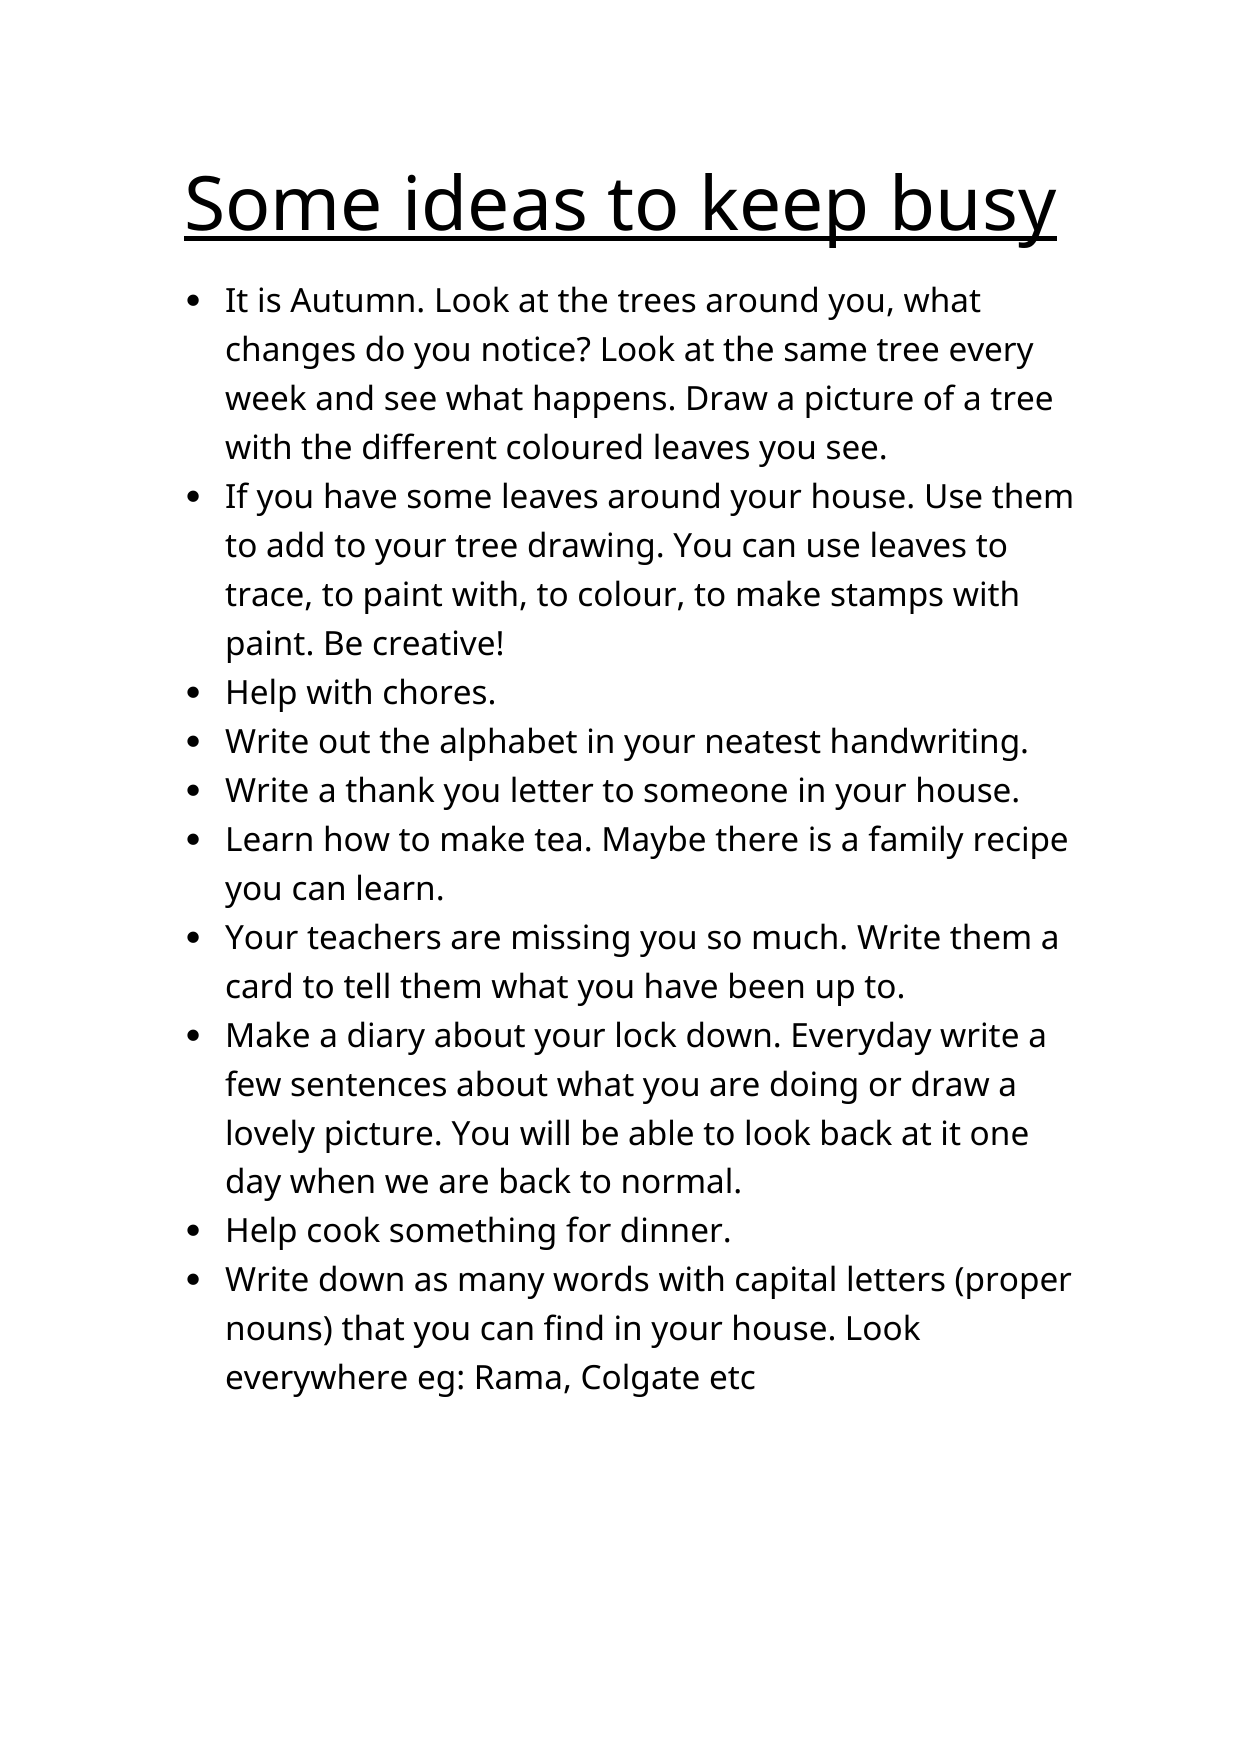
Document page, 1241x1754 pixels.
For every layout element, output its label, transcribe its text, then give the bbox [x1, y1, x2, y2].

list Help with chores. [187, 669, 1090, 714]
list Make a diary about your lock down. Everyday write a few sentences about what you are doing or draw a lovely picture. You will be able to look back at it one day when we are back to normal. [187, 1011, 1090, 1204]
list Write a thank you letter to someone in your house. [187, 767, 1090, 812]
list Write out the alphabet in your neatest handwriting. [187, 718, 1090, 763]
list Your teachers are missing you so much. Write them a card to tell them what you have been up to. [187, 913, 1090, 1008]
list It is Autumn. Look at the trees around you, what changes do you notice? Look at the same tree every week and see what happens. Draw a picture of a tree with the different coloured leaves you see. [187, 277, 1090, 469]
list Learn how to make tea. Maybe there is a family recipe you can learn. [187, 816, 1090, 910]
list Write down as many words with capital letters (proper nouns) that you can find in your house. Look everywhere eg: Rama, Colgate etc [187, 1256, 1090, 1399]
list If you have some leaves around your house. Use them to add to your tree drawing. You can use leaves to trace, to paint with, to colour, to make stamps with paint. Be creative! [187, 473, 1090, 665]
text Some ideas to keep busy [150, 150, 1090, 252]
list Help cook something for dinner. [187, 1207, 1090, 1253]
